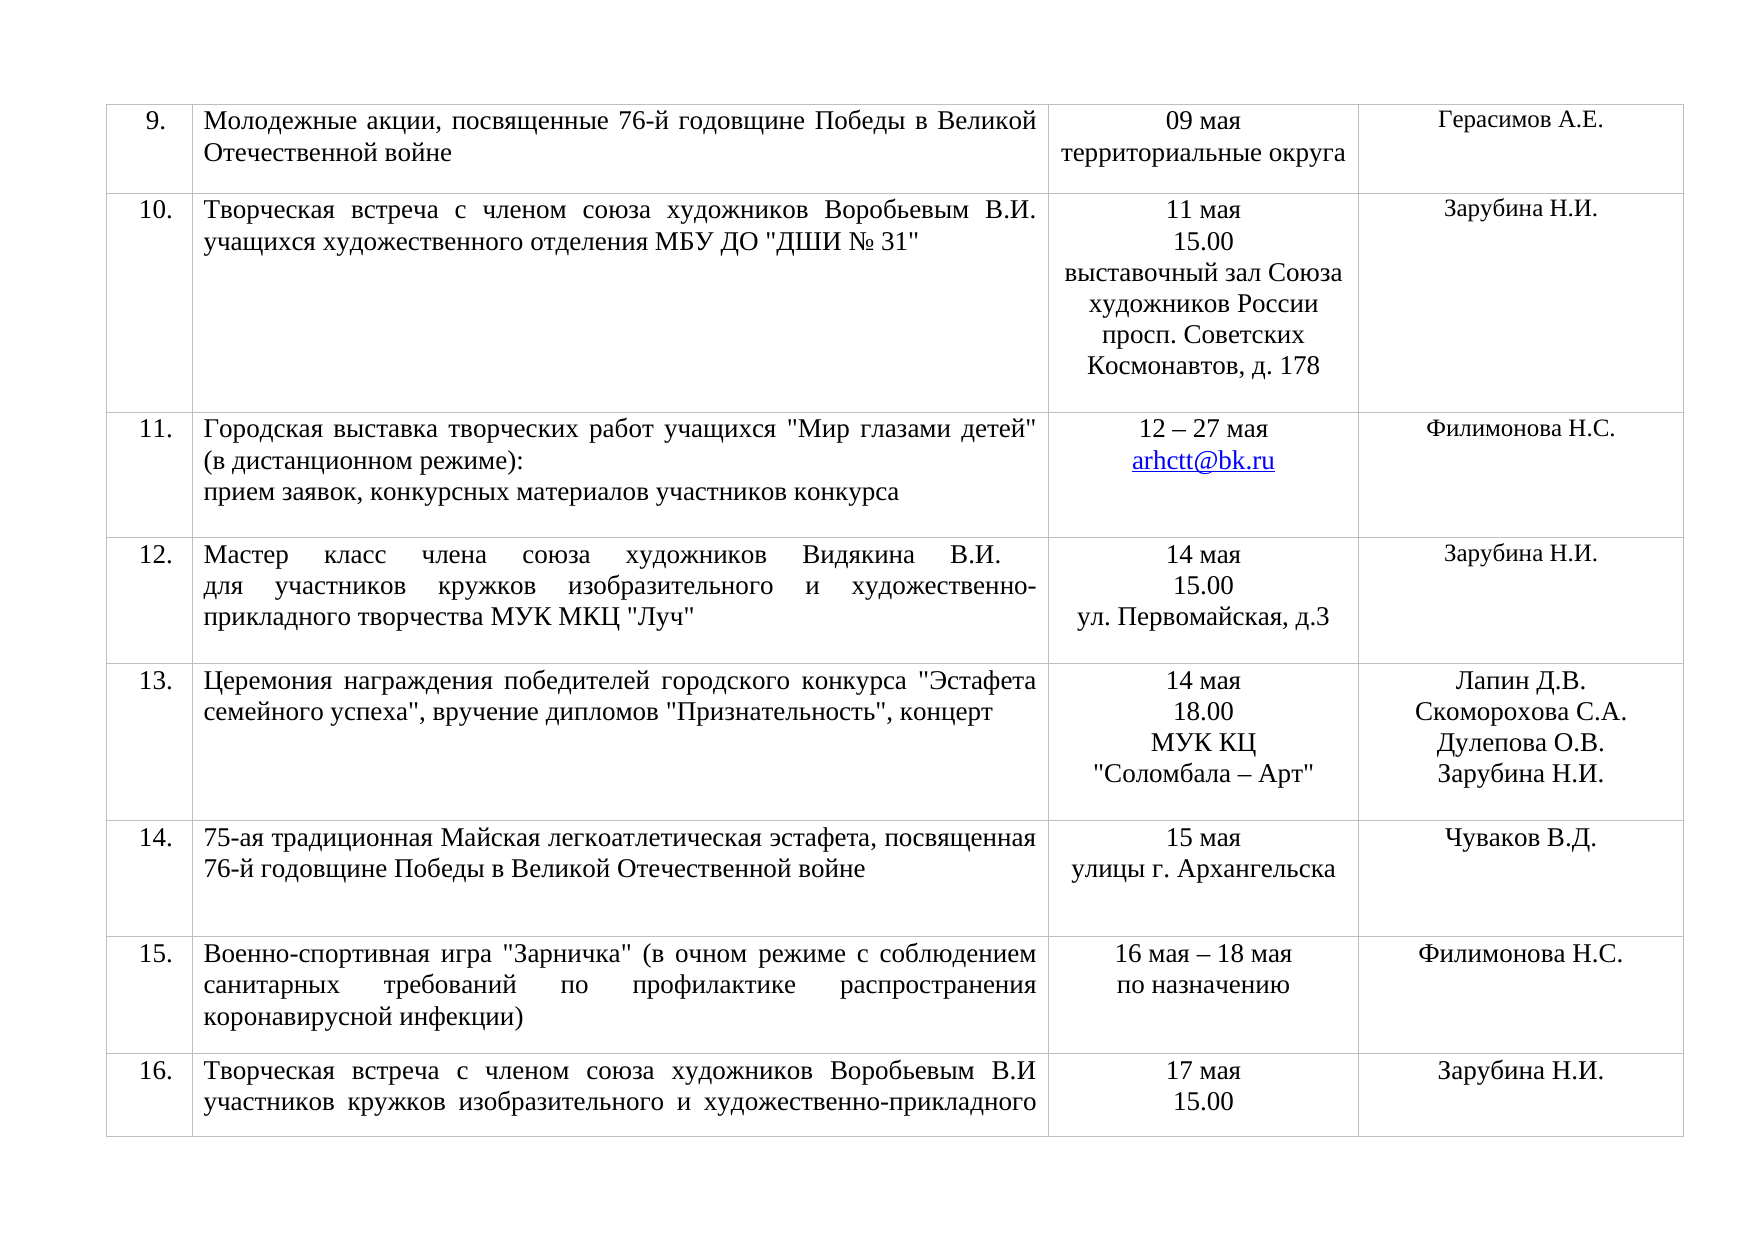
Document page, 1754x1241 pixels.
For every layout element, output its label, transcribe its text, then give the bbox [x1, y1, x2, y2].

table_cell 15 мая улицы г. Архангельска [1049, 821, 1358, 936]
table_cell Филимонова Н.С. [1359, 937, 1683, 1053]
table_cell [107, 538, 192, 663]
table_cell [107, 664, 192, 819]
table_cell [107, 1054, 192, 1136]
table_cell 09 мая территориальные округа [1049, 105, 1358, 192]
table_cell 75-ая традиционная Майская легкоатлетическая эстафета, посвященная 76-й годовщине Победы в Великой Отечественной войне [193, 821, 1048, 936]
table_cell Лапин Д.В. Скоморохова С.А. Дулепова О.В. Зарубина Н.И. [1359, 664, 1683, 819]
table_cell Творческая встреча с членом союза художников Воробьевым В.И. учащихся художественного отделения МБУ ДО "ДШИ № 31" [193, 194, 1048, 412]
table_cell 14 мая 18.00 МУК КЦ "Соломбала – Арт" [1049, 664, 1358, 819]
table_cell [107, 821, 192, 936]
table_cell Военно-спортивная игра "Зарничка" (в очном режиме с соблюдением санитарных требований по профилактике распространения коронавирусной инфекции) [193, 937, 1048, 1053]
table_cell Филимонова Н.С. [1359, 413, 1683, 537]
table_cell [1049, 1054, 1358, 1136]
table_cell [107, 105, 192, 192]
table_cell 14 мая 15.00 ул. Первомайская, д.3 [1049, 538, 1358, 663]
table_cell [107, 937, 192, 1053]
table_cell Молодежные акции, посвященные 76-й годовщине Победы в Великой Отечественной войне [193, 105, 1048, 192]
table_cell Зарубина Н.И. [1359, 194, 1683, 412]
table_cell 16 мая – 18 мая по назначению [1049, 937, 1358, 1053]
table_cell Зарубина Н.И. [1359, 1054, 1683, 1136]
table_cell Городская выставка творческих работ учащихся "Мир глазами детей" (в дистанционном режиме): прием заявок, конкурсных материалов участников конкурса [193, 413, 1048, 537]
table_cell Чуваков В.Д. [1359, 821, 1683, 936]
table_cell Герасимов А.Е. [1359, 105, 1683, 192]
table_cell [107, 413, 192, 537]
table_cell 12 – 27 мая arhctt@bk.ru [1049, 413, 1358, 537]
table_cell Зарубина Н.И. [1359, 538, 1683, 663]
table_cell Мастер класс члена союза художников Видякина В.И. для участников кружков изобразительного и художественно-прикладного творчества МУК МКЦ "Луч" [193, 538, 1048, 663]
table_cell 11 мая 15.00 выставочный зал Союза художников России просп. Советских Космонавтов, д. 178 [1049, 194, 1358, 412]
table_cell Церемония награждения победителей городского конкурса "Эстафета семейного успеха", вручение дипломов "Признательность", концерт [193, 664, 1048, 819]
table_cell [193, 1054, 1048, 1136]
table_cell [107, 194, 192, 412]
